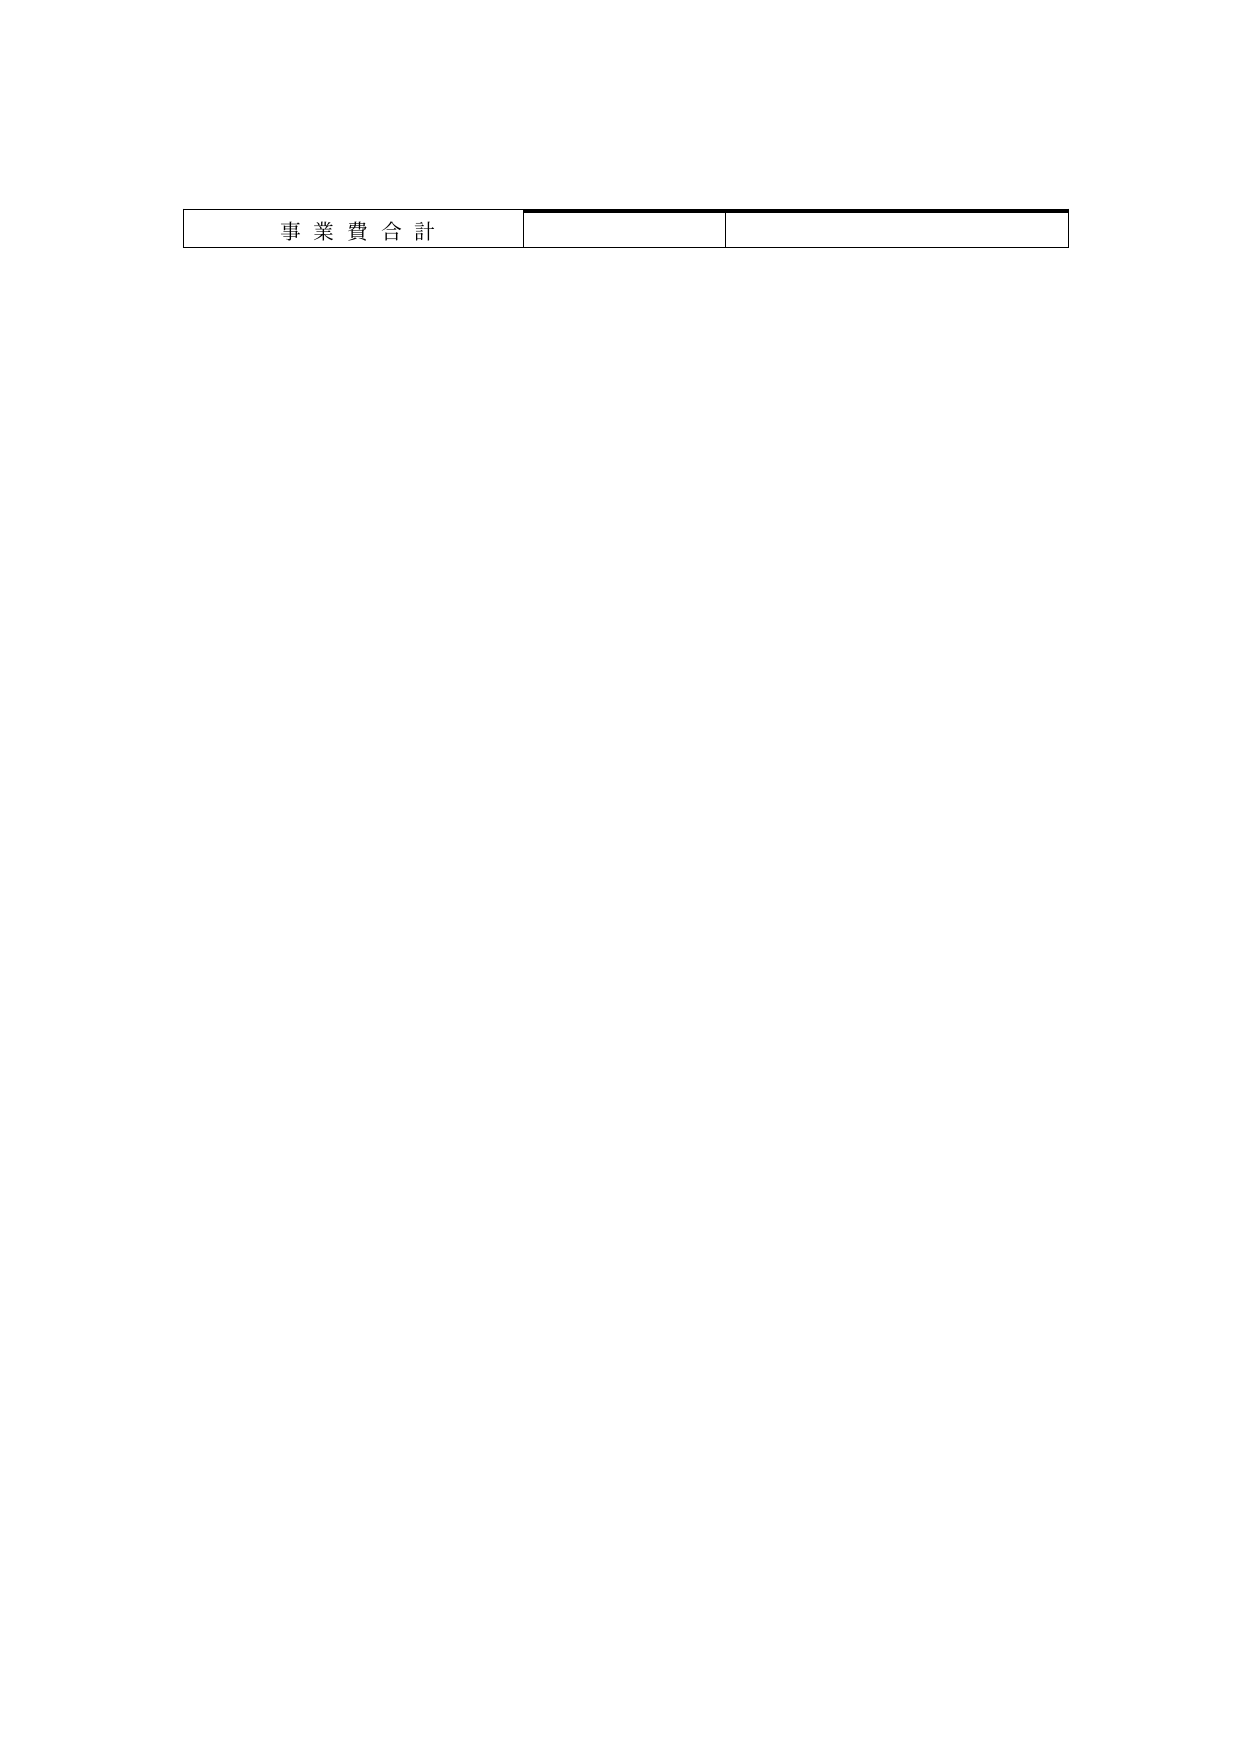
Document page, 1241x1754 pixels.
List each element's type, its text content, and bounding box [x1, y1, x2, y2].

table_cell [726, 213, 1068, 247]
table_cell 事業費合計 [184, 210, 523, 247]
table_cell [524, 213, 725, 247]
